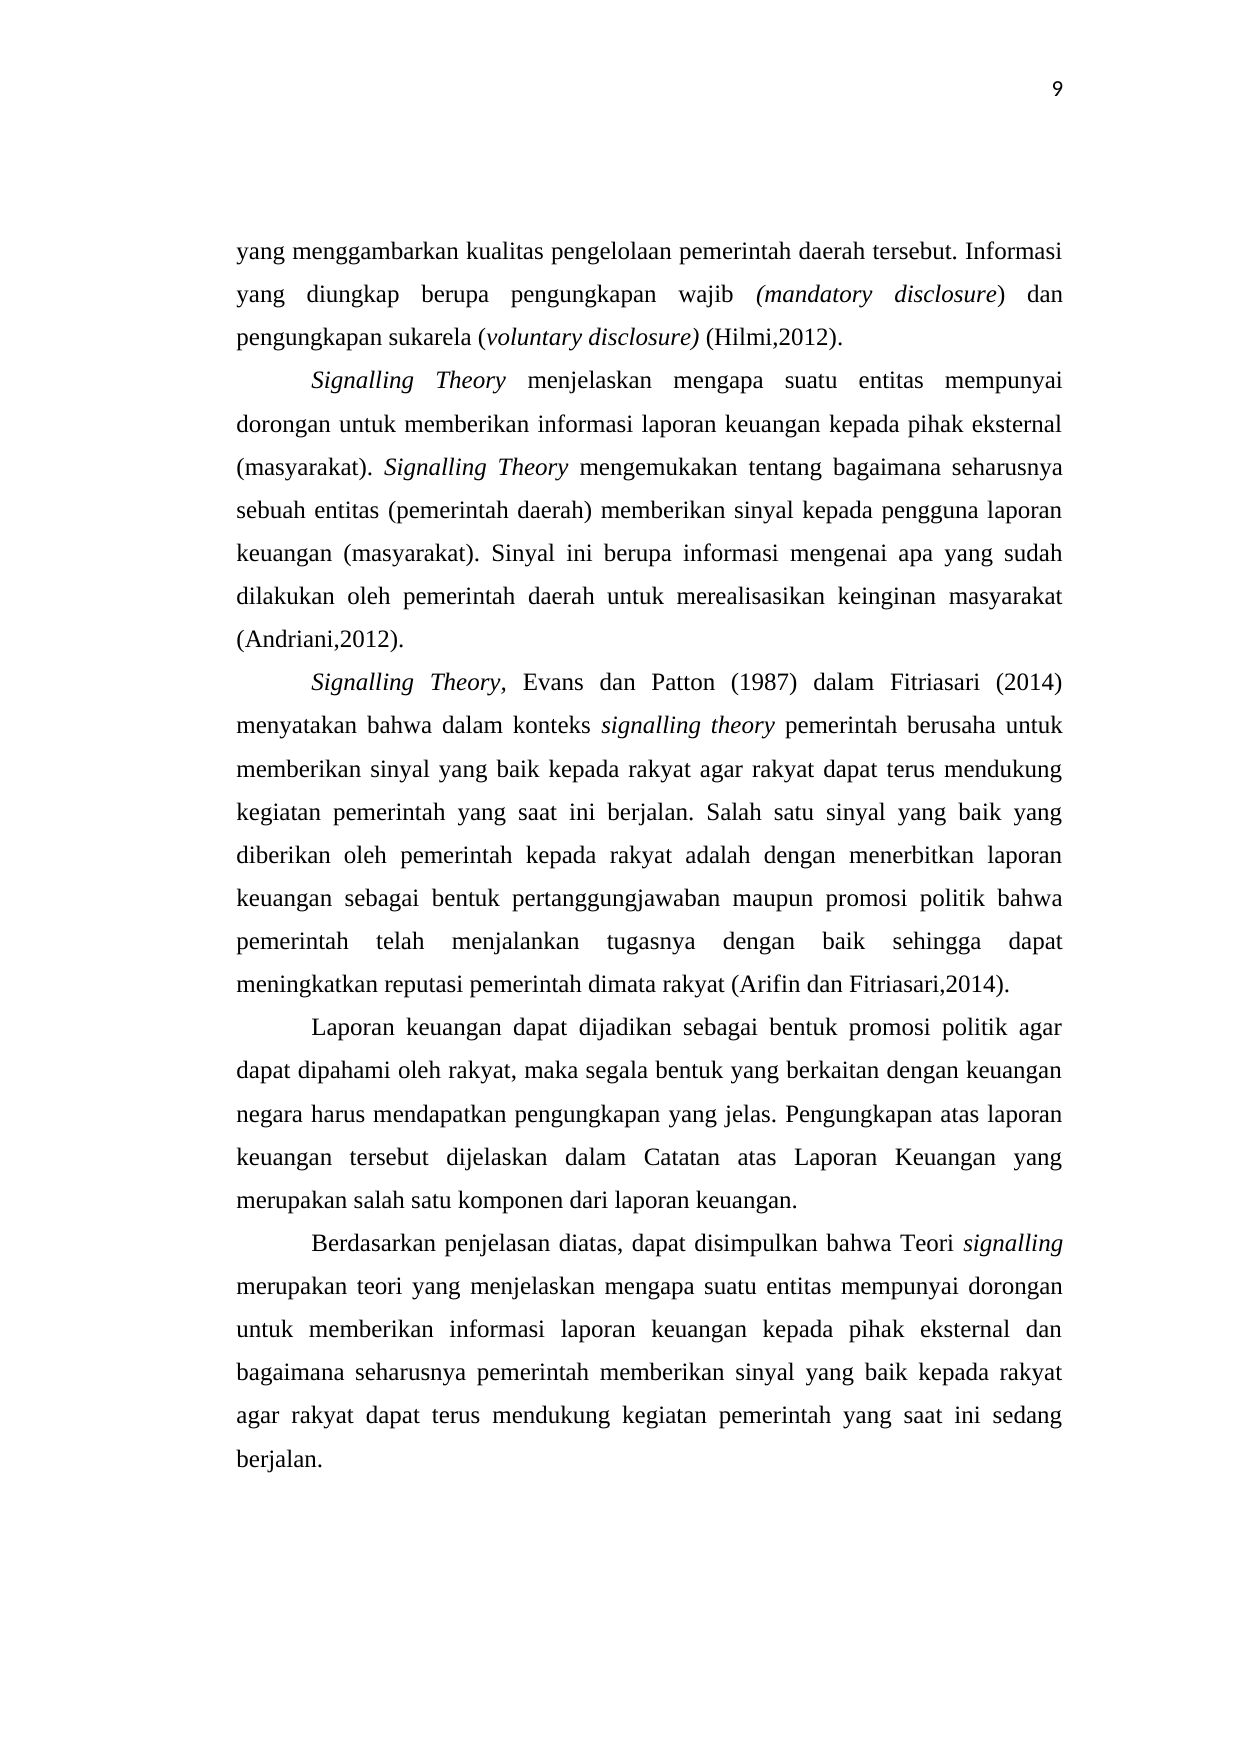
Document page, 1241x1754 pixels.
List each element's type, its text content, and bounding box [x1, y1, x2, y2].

text Berdasarkan penjelasan diatas, dapat disimpulkan bahwa Teori signalling merupakan teori yang menjelaskan mengapa suatu entitas mempunyai dorongan untuk memberikan informasi laporan keuangan kepada pihak eksternal dan bagaimana seharusnya pemerintah memberikan sinyal yang baik kepada rakyat agar rakyat dapat terus mendukung kegiatan pemerintah yang saat ini sedang berjalan. [236, 1228, 1063, 1472]
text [236, 236, 1063, 351]
text Laporan keuangan dapat dijadikan sebagai bentuk promosi politik agar dapat dipahami oleh rakyat, maka segala bentuk yang berkaitan dengan keuangan negara harus mendapatkan pengungkapan yang jelas. Pengungkapan atas laporan keuangan tersebut dijelaskan dalam Catatan atas Laporan Keuangan yang merupakan salah satu komponen dari laporan keuangan. [236, 1012, 1063, 1214]
text Signalling Theory, Evans dan Patton (1987) dalam Fitriasari (2014) menyatakan bahwa dalam konteks signalling theory pemerintah berusaha untuk memberikan sinyal yang baik kepada rakyat agar rakyat dapat terus mendukung kegiatan pemerintah yang saat ini berjalan. Salah satu sinyal yang baik yang diberikan oleh pemerintah kepada rakyat adalah dengan menerbitkan laporan keuangan sebagai bentuk pertanggungjawaban maupun promosi politik bahwa pemerintah telah menjalankan tugasnya dengan baik sehingga dapat meningkatkan reputasi pemerintah dimata rakyat (Arifin dan Fitriasari,2014). [236, 667, 1063, 998]
text Signalling Theory menjelaskan mengapa suatu entitas mempunyai dorongan untuk memberikan informasi laporan keuangan kepada pihak eksternal (masyarakat). Signalling Theory mengemukakan tentang bagaimana seharusnya sebuah entitas (pemerintah daerah) memberikan sinyal kepada pengguna laporan keuangan (masyarakat). Sinyal ini berupa informasi mengenai apa yang sudah dilakukan oleh pemerintah daerah untuk merealisasikan keinginan masyarakat (Andriani,2012). [236, 366, 1063, 653]
